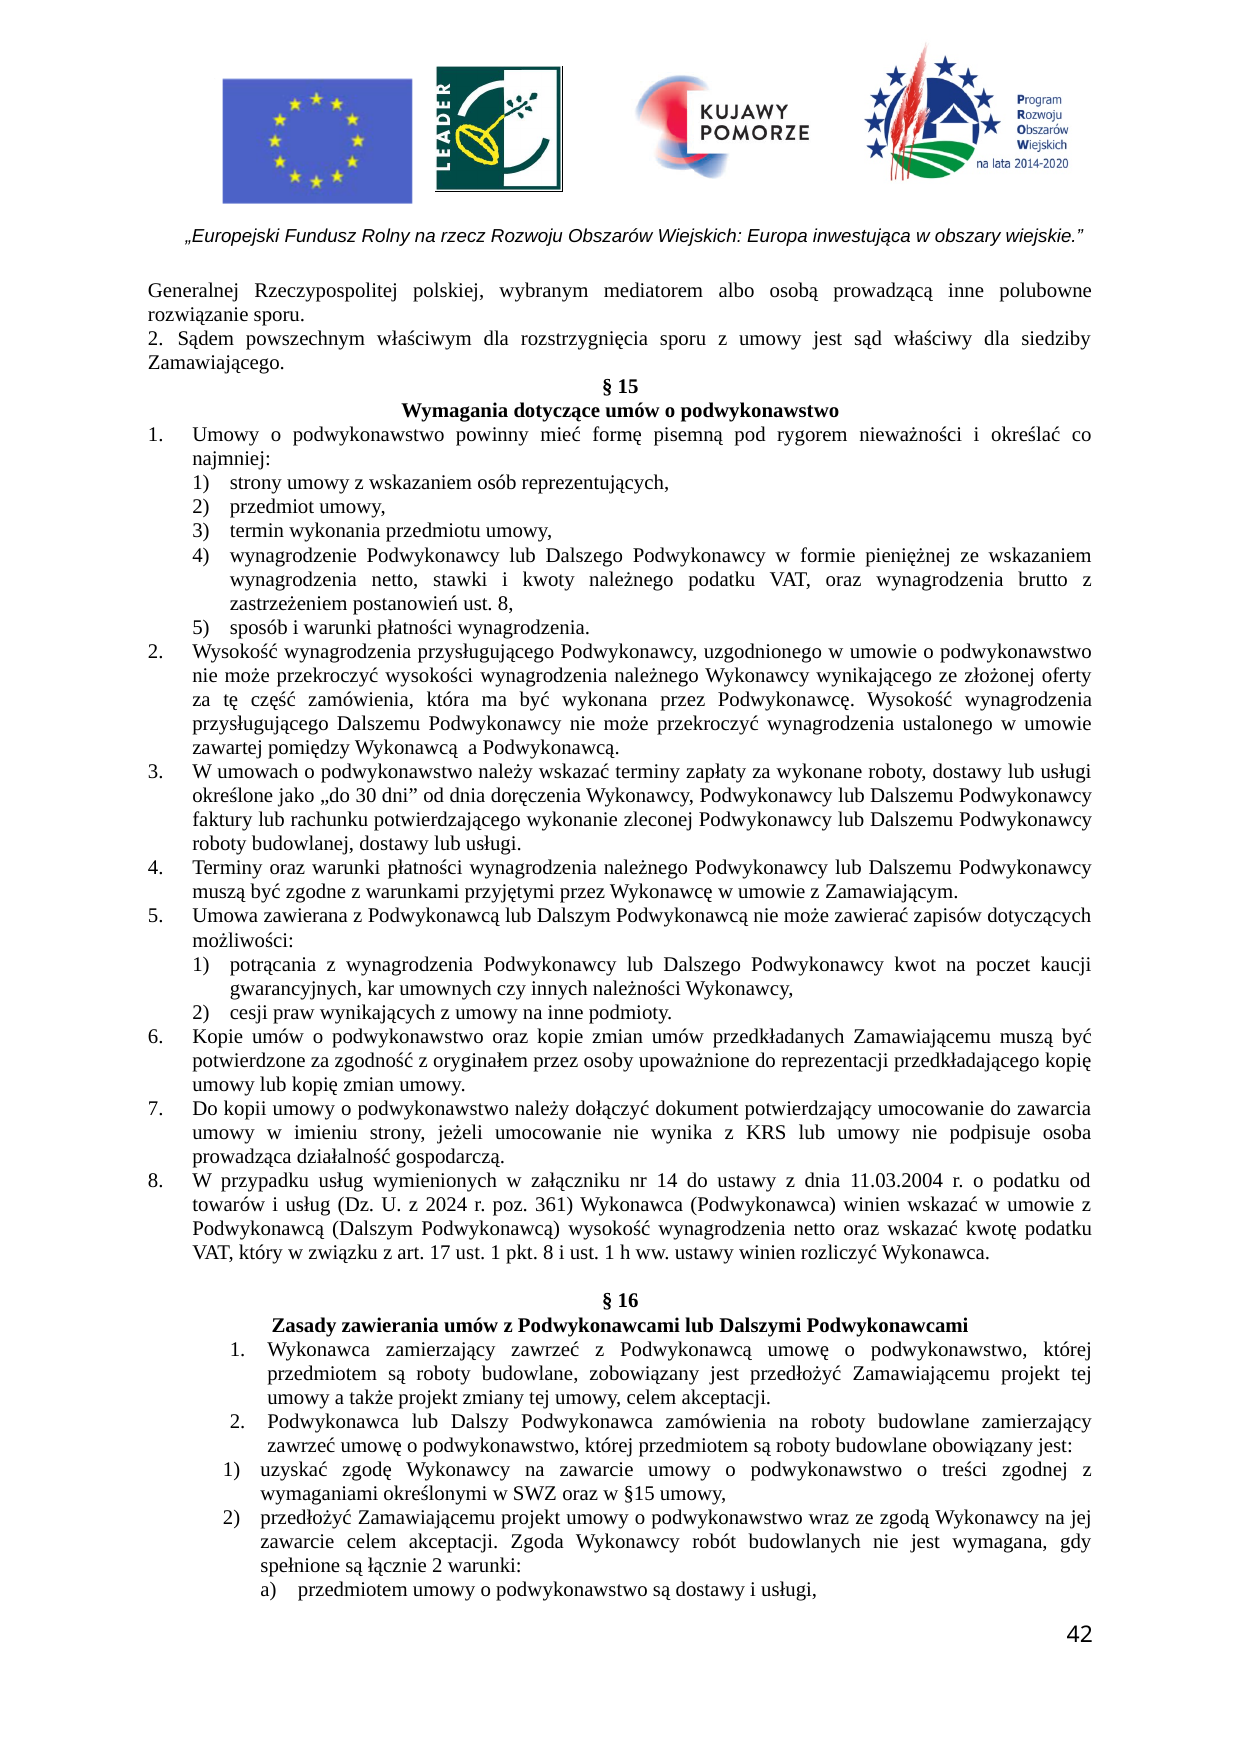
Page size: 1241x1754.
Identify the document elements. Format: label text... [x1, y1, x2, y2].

list uzyskać zgodę Wykonawcy na zawarcie umowy o podwykonawstwo o treści zgodnej z wymaganiami określonymi w SWZ oraz w §15 umowy, [223, 1457, 1093, 1505]
list Do kopii umowy o podwykonawstwo należy dołączyć dokument potwierdzający umocowanie do zawarcia umowy w imieniu strony, jeżeli umocowanie nie wynika z KRS lub umowy nie podpisuje osoba prowadząca działalność gospodarczą. [148, 1096, 1093, 1168]
picture [855, 34, 1085, 194]
list Kopie umów o podwykonawstwo oraz kopie zmian umów przedkładanych Zamawiającemu muszą być potwierdzone za zgodność z oryginałem przez osoby upoważnione do reprezentacji przedkładającego kopię umowy lub kopię zmian umowy. [148, 1024, 1093, 1096]
list Podwykonawca lub Dalszy Podwykonawca zamówienia na roboty budowlane zamierzający zawrzeć umowę o podwykonawstwo, której przedmiotem są roboty budowlane obowiązany jest: [229, 1409, 1093, 1457]
list Umowy o podwykonawstwo powinny mieć formę pisemną pod rygorem nieważności i określać co najmniej: [148, 422, 1093, 470]
list termin wykonania przedmiotu umowy, [192, 518, 1093, 542]
list Sądem powszechnym właściwym dla rozstrzygnięcia sporu z umowy jest sąd właściwy dla siedziby Zamawiającego. [148, 326, 1093, 374]
text § 16 [148, 1288, 1093, 1312]
list Wykonawca zamierzający zawrzeć z Podwykonawcą umowę o podwykonawstwo, której przedmiotem są roboty budowlane, zobowiązany jest przedłożyć Zamawiającemu projekt tej umowy a także projekt zmiany tej umowy, celem akceptacji. [229, 1337, 1093, 1409]
list cesji praw wynikających z umowy na inne podmioty. [192, 1000, 1093, 1024]
list Umowa zawierana z Podwykonawcą lub Dalszym Podwykonawcą nie może zawierać zapisów dotyczących możliwości: [148, 903, 1093, 952]
list W umowach o podwykonawstwo należy wskazać terminy zapłaty za wykonane roboty, dostawy lub usługi określone jako „do 30 dni” od dnia doręczenia Wykonawcy, Podwykonawcy lub Dalszemu Podwykonawcy faktury lub rachunku potwierdzającego wykonanie zleconej Podwykonawcy lub Dalszemu Podwykonawcy roboty budowlanej, dostawy lub usługi. [148, 759, 1093, 855]
text Wymagania dotyczące umów o podwykonawstwo [148, 398, 1093, 422]
list wynagrodzenie Podwykonawcy lub Dalszego Podwykonawcy w formie pieniężnej ze wskazaniem wynagrodzenia netto, stawki i kwoty należnego podatku VAT, oraz wynagrodzenia brutto z zastrzeżeniem postanowień ust. 8, [192, 542, 1093, 615]
list przedmiot umowy, [192, 494, 1093, 518]
list Terminy oraz warunki płatności wynagrodzenia należnego Podwykonawcy lub Dalszemu Podwykonawcy muszą być zgodne z warunkami przyjętymi przez Wykonawcę w umowie z Zamawiającym. [148, 855, 1093, 903]
text § 15 [148, 374, 1093, 398]
list W przypadku usług wymienionych w załączniku nr 14 do ustawy z dnia 11.03.2004 r. o podatku od towarów i usług (Dz. U. z 2024 r. poz. 361) Wykonawca (Podwykonawca) winien wskazać w umowie z Podwykonawcą (Dalszym Podwykonawcą) wysokość wynagrodzenia netto oraz wskazać kwotę podatku VAT, który w związku z art. 17 ust. 1 pkt. 8 i ust. 1 h ww. ustawy winien rozliczyć Wykonawca. [148, 1168, 1093, 1264]
list przedmiotem umowy o podwykonawstwo są dostawy i usługi, [260, 1577, 1093, 1601]
list sposób i warunki płatności wynagrodzenia. [192, 615, 1093, 639]
list strony umowy z wskazaniem osób reprezentujących, [192, 470, 1093, 494]
list przedłożyć Zamawiającemu projekt umowy o podwykonawstwo wraz ze zgodą Wykonawcy na jej zawarcie celem akceptacji. Zgoda Wykonawcy robót budowlanych nie jest wymagana, gdy spełnione są łącznie 2 warunki: [223, 1505, 1093, 1577]
picture [435, 66, 563, 192]
list Wysokość wynagrodzenia przysługującego Podwykonawcy, uzgodnionego w umowie o podwykonawstwo nie może przekroczyć wysokości wynagrodzenia należnego Wykonawcy wynikającego ze złożonej oferty za tę część zamówienia, która ma być wykonana przez Podwykonawcę. Wysokość wynagrodzenia przysługującego Dalszemu Podwykonawcy nie może przekroczyć wynagrodzenia ustalonego w umowie zawartej pomiędzy Wykonawcą a Podwykonawcą. [148, 639, 1093, 759]
list potrącania z wynagrodzenia Podwykonawcy lub Dalszego Podwykonawcy kwot na poczet kaucji gwarancyjnych, kar umownych czy innych należności Wykonawcy, [192, 952, 1093, 1000]
text Zasady zawierania umów z Podwykonawcami lub Dalszymi Podwykonawcami [148, 1312, 1093, 1337]
picture [214, 78, 434, 216]
